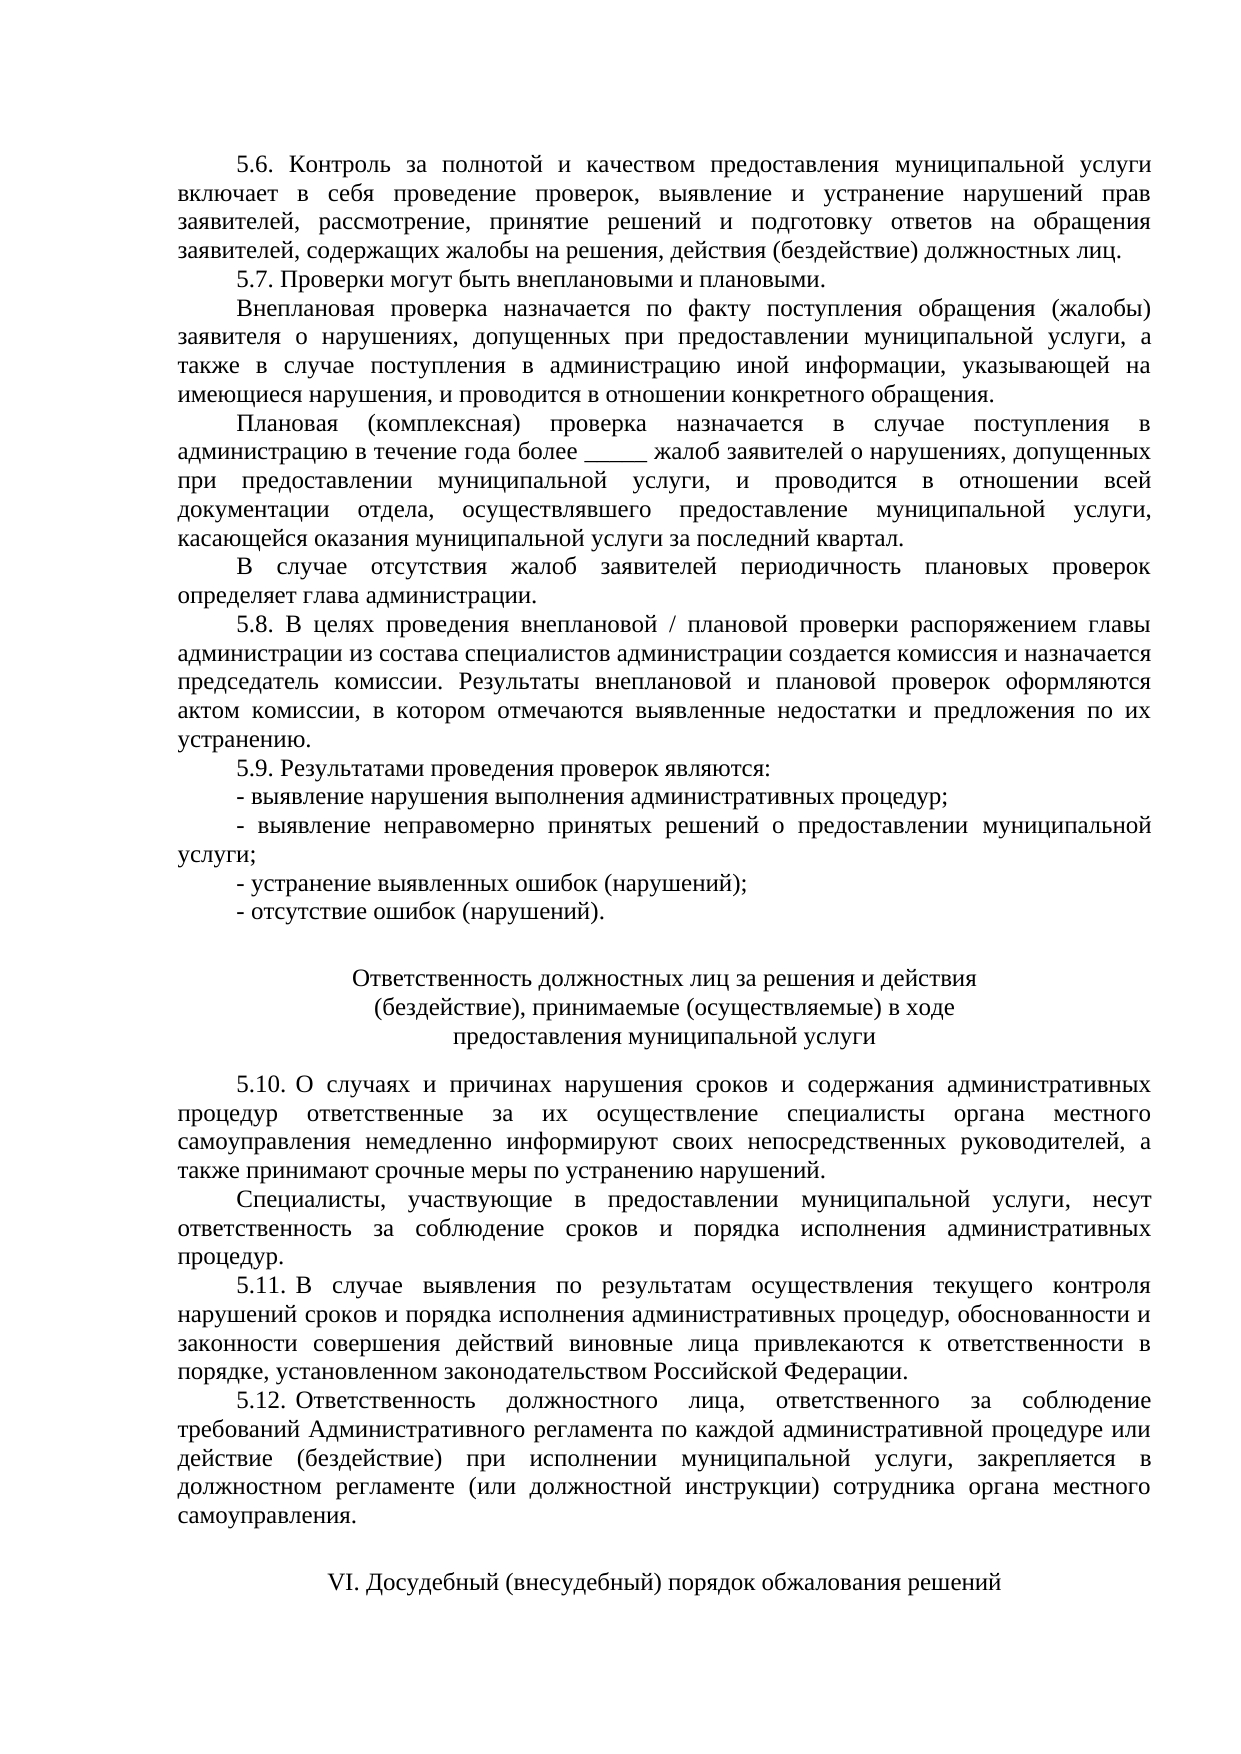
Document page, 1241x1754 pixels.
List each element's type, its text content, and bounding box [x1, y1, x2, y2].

text - отсутствие ошибок (нарушений). [177, 896, 1152, 925]
text Внеплановая проверка назначается по факту поступления обращения (жалобы) заявителя о нарушениях, допущенных при предоставлении муниципальной услуги, а также в случае поступления в администрацию иной информации, указывающей на имеющиеся нарушения, и проводится в отношении конкретного обращения. [177, 293, 1152, 408]
text Плановая (комплексная) проверка назначается в случае поступления в администрацию в течение года более _____ жалоб заявителей о нарушениях, допущенных при предоставлении муниципальной услуги, и проводится в отношении всей документации отдела, осуществлявшего предоставление муниципальной услуги, касающейся оказания муниципальной услуги за последний квартал. [177, 408, 1152, 551]
text - устранение выявленных ошибок (нарушений); [177, 868, 1152, 896]
text В случае отсутствия жалоб заявителей периодичность плановых проверок определяет глава администрации. [177, 551, 1152, 609]
text 5.12. Ответственность должностного лица, ответственного за соблюдение требований Административного регламента по каждой административной процедуре или действие (бездействие) при исполнении муниципальной услуги, закрепляется в должностном регламенте (или должностной инструкции) сотрудника органа местного самоуправления. [177, 1385, 1152, 1529]
text 5.6. Контроль за полнотой и качеством предоставления муниципальной услуги включает в себя проведение проверок, выявление и устранение нарушений прав заявителей, рассмотрение, принятие решений и подготовку ответов на обращения заявителей, содержащих жалобы на решения, действия (бездействие) должностных лиц. [177, 149, 1152, 264]
text 5.8. В целях проведения внеплановой / плановой проверки распоряжением главы администрации из состава специалистов администрации создается комиссия и назначается председатель комиссии. Результаты внеплановой и плановой проверок оформляются актом комиссии, в котором отмечаются выявленные недостатки и предложения по их устранению. [177, 609, 1152, 753]
text VI. Досудебный (внесудебный) порядок обжалования решений [177, 1567, 1152, 1596]
text 5.11. В случае выявления по результатам осуществления текущего контроля нарушений сроков и порядка исполнения административных процедур, обоснованности и законности совершения действий виновные лица привлекаются к ответственности в порядке, установленном законодательством Российской Федерации. [177, 1270, 1152, 1385]
text - выявление неправомерно принятых решений о предоставлении муниципальной услуги; [177, 810, 1152, 868]
text Ответственность должностных лиц за решения и действия [177, 963, 1152, 992]
text - выявление нарушения выполнения административных процедур; [177, 781, 1152, 810]
text Специалисты, участвующие в предоставлении муниципальной услуги, несут ответственность за соблюдение сроков и порядка исполнения административных процедур. [177, 1184, 1152, 1270]
text предоставления муниципальной услуги [177, 1021, 1152, 1050]
text 5.10. О случаях и причинах нарушения сроков и содержания административных процедур ответственные за их осуществление специалисты органа местного самоуправления немедленно информируют своих непосредственных руководителей, а также принимают срочные меры по устранению нарушений. [177, 1069, 1152, 1184]
text 5.7. Проверки могут быть внеплановыми и плановыми. [177, 264, 1152, 293]
text 5.9. Результатами проведения проверок являются: [177, 753, 1152, 781]
text (бездействие), принимаемые (осуществляемые) в ходе [177, 992, 1152, 1021]
